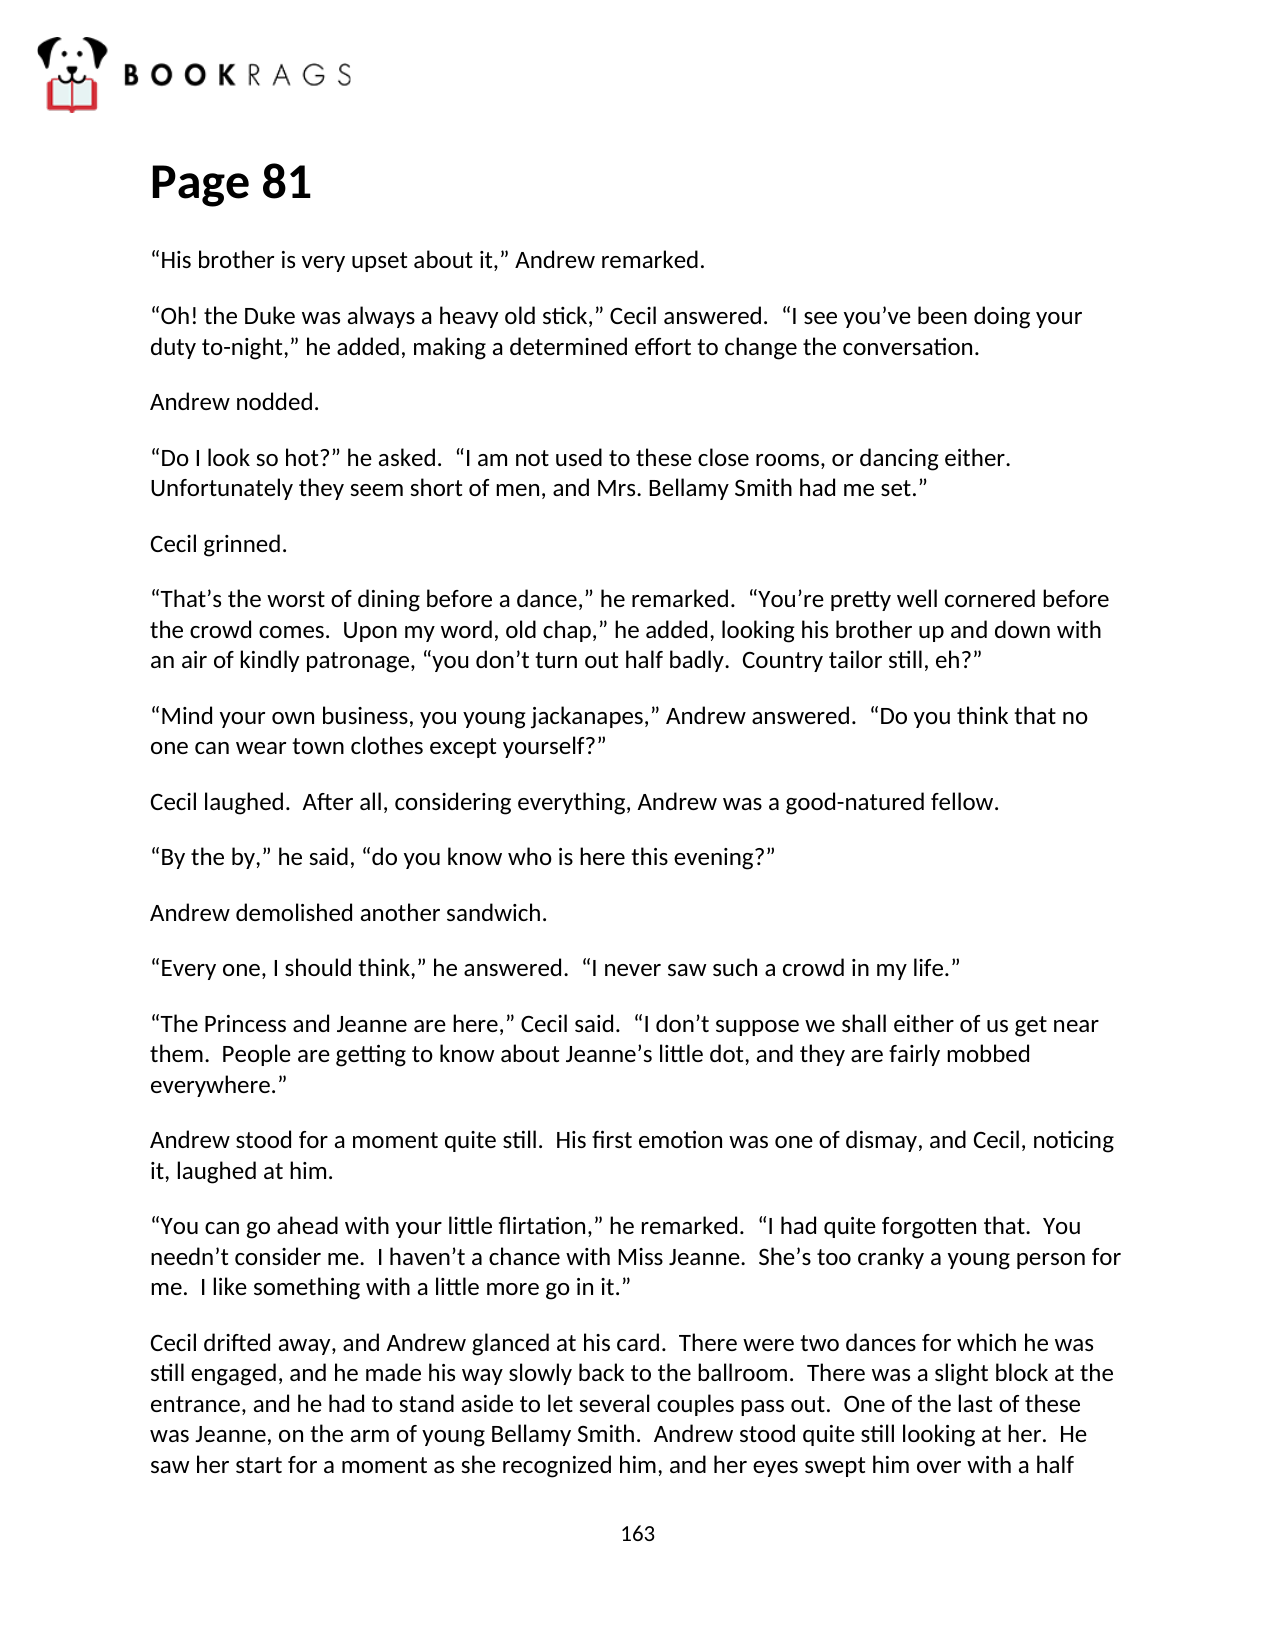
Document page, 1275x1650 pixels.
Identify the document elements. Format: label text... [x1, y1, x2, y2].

text “The Princess and Jeanne are here,” Cecil said. “I don’t suppose we shall either of us get near them. People are getting to know about Jeanne’s little dot, and they are fairly mobbed everywhere.” [150, 1008, 1125, 1099]
text “By the by,” he said, “do you know who is here this evening?” [150, 841, 1125, 872]
text “You can go ahead with your little flirtation,” he remarked. “I had quite forgotten that. You needn’t consider me. I haven’t a chance with Miss Jeanne. She’s too cranky a young person for me. I like something with a little more go in it.” [150, 1211, 1125, 1302]
text “Do I look so hot?” he asked. “I am not used to these close rooms, or dancing either. Unfortunately they seem short of men, and Mrs. Bellamy Smith had me set.” [150, 442, 1125, 503]
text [150, 1327, 1125, 1480]
text “Oh! the Duke was always a heavy old stick,” Cecil answered. “I see you’ve been doing your duty to-night,” he added, making a determined effort to change the conversation. [150, 300, 1125, 361]
text “Every one, I should think,” he answered. “I never saw such a crowd in my life.” [150, 952, 1125, 983]
text Cecil grinned. [150, 528, 1125, 558]
text “That’s the worst of dining before a dance,” he remarked. “You’re pretty well cornered before the crowd comes. Upon my word, old chap,” he added, looking his brother up and down with an air of kindly patronage, “you don’t turn out half badly. Country tailor still, eh?” [150, 583, 1125, 675]
text Andrew nodded. [150, 386, 1125, 417]
text “Mind your own business, you young jackanapes,” Andrew answered. “Do you think that no one can wear town clothes except yourself?” [150, 700, 1125, 761]
text Cecil laughed. After all, considering everything, Andrew was a good-natured fellow. [150, 786, 1125, 816]
text “His brother is very upset about it,” Andrew remarked. [150, 244, 1125, 275]
text Andrew stood for a moment quite still. His first emotion was one of dismay, and Cecil, noticing it, laughed at him. [150, 1124, 1125, 1186]
picture [37, 37, 351, 113]
text Andrew demolished another sandwich. [150, 897, 1125, 927]
text Page 81 [150, 150, 1125, 211]
